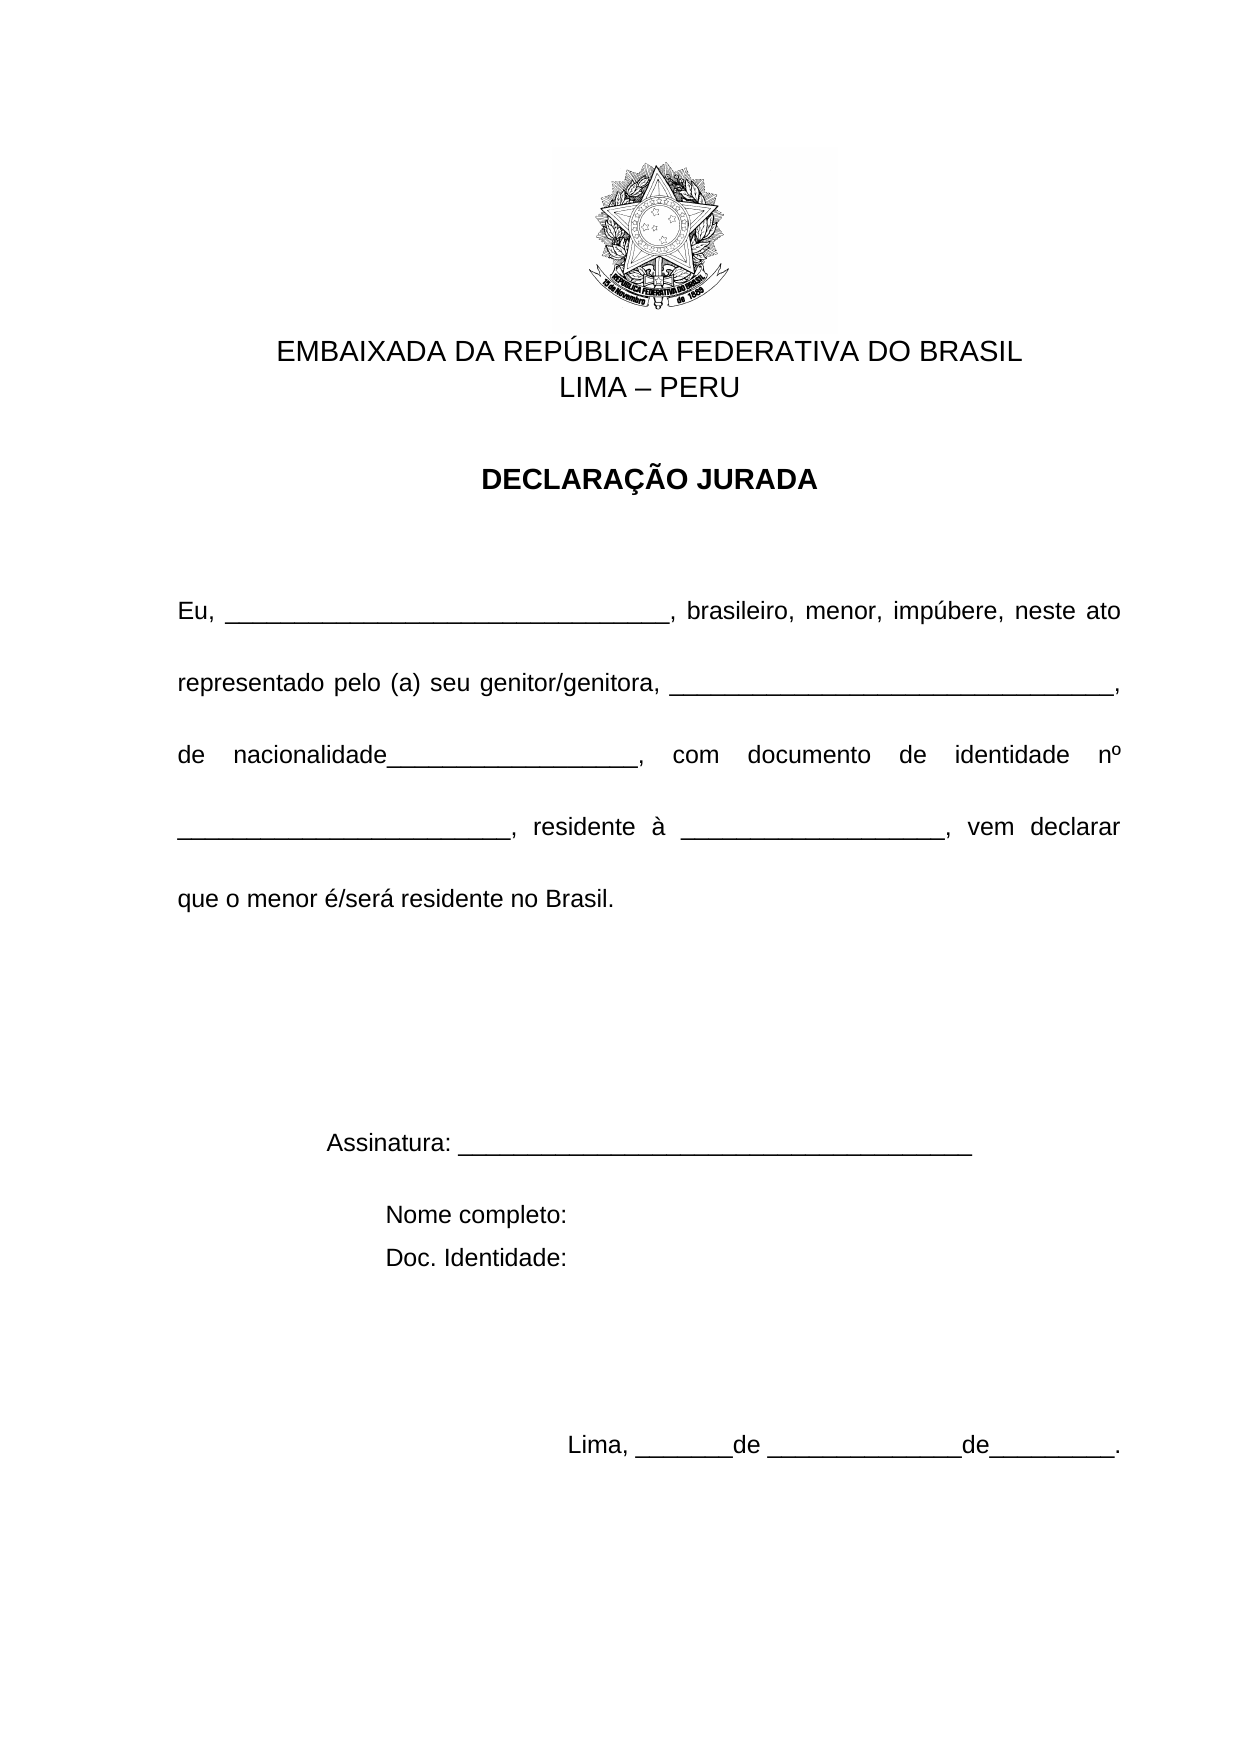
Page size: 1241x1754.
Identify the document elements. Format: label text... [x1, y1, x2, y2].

text Nome completo: [177, 1200, 1122, 1229]
text Assinatura: _____________________________________ [177, 1128, 1122, 1157]
text LIMA – PERU [177, 367, 1122, 404]
text Lima, _______de ______________de_________. [177, 1430, 1122, 1459]
text Eu, ________________________________, brasileiro, menor, impúbere, neste ato representado pelo (a) seu genitor/genitora, ________________________________, de nacionalidade__________________, com documento de identidade nº ________________________, residente à ___________________, vem declarar que o menor é/será residente no Brasil. [177, 596, 1122, 912]
text DECLARAÇÃO JURADA [177, 462, 1122, 496]
text EMBAIXADA DA REPÚBLICA FEDERATIVA DO BRASIL [177, 333, 1122, 367]
text Doc. Identidade: [177, 1243, 1122, 1272]
picture [552, 147, 839, 334]
